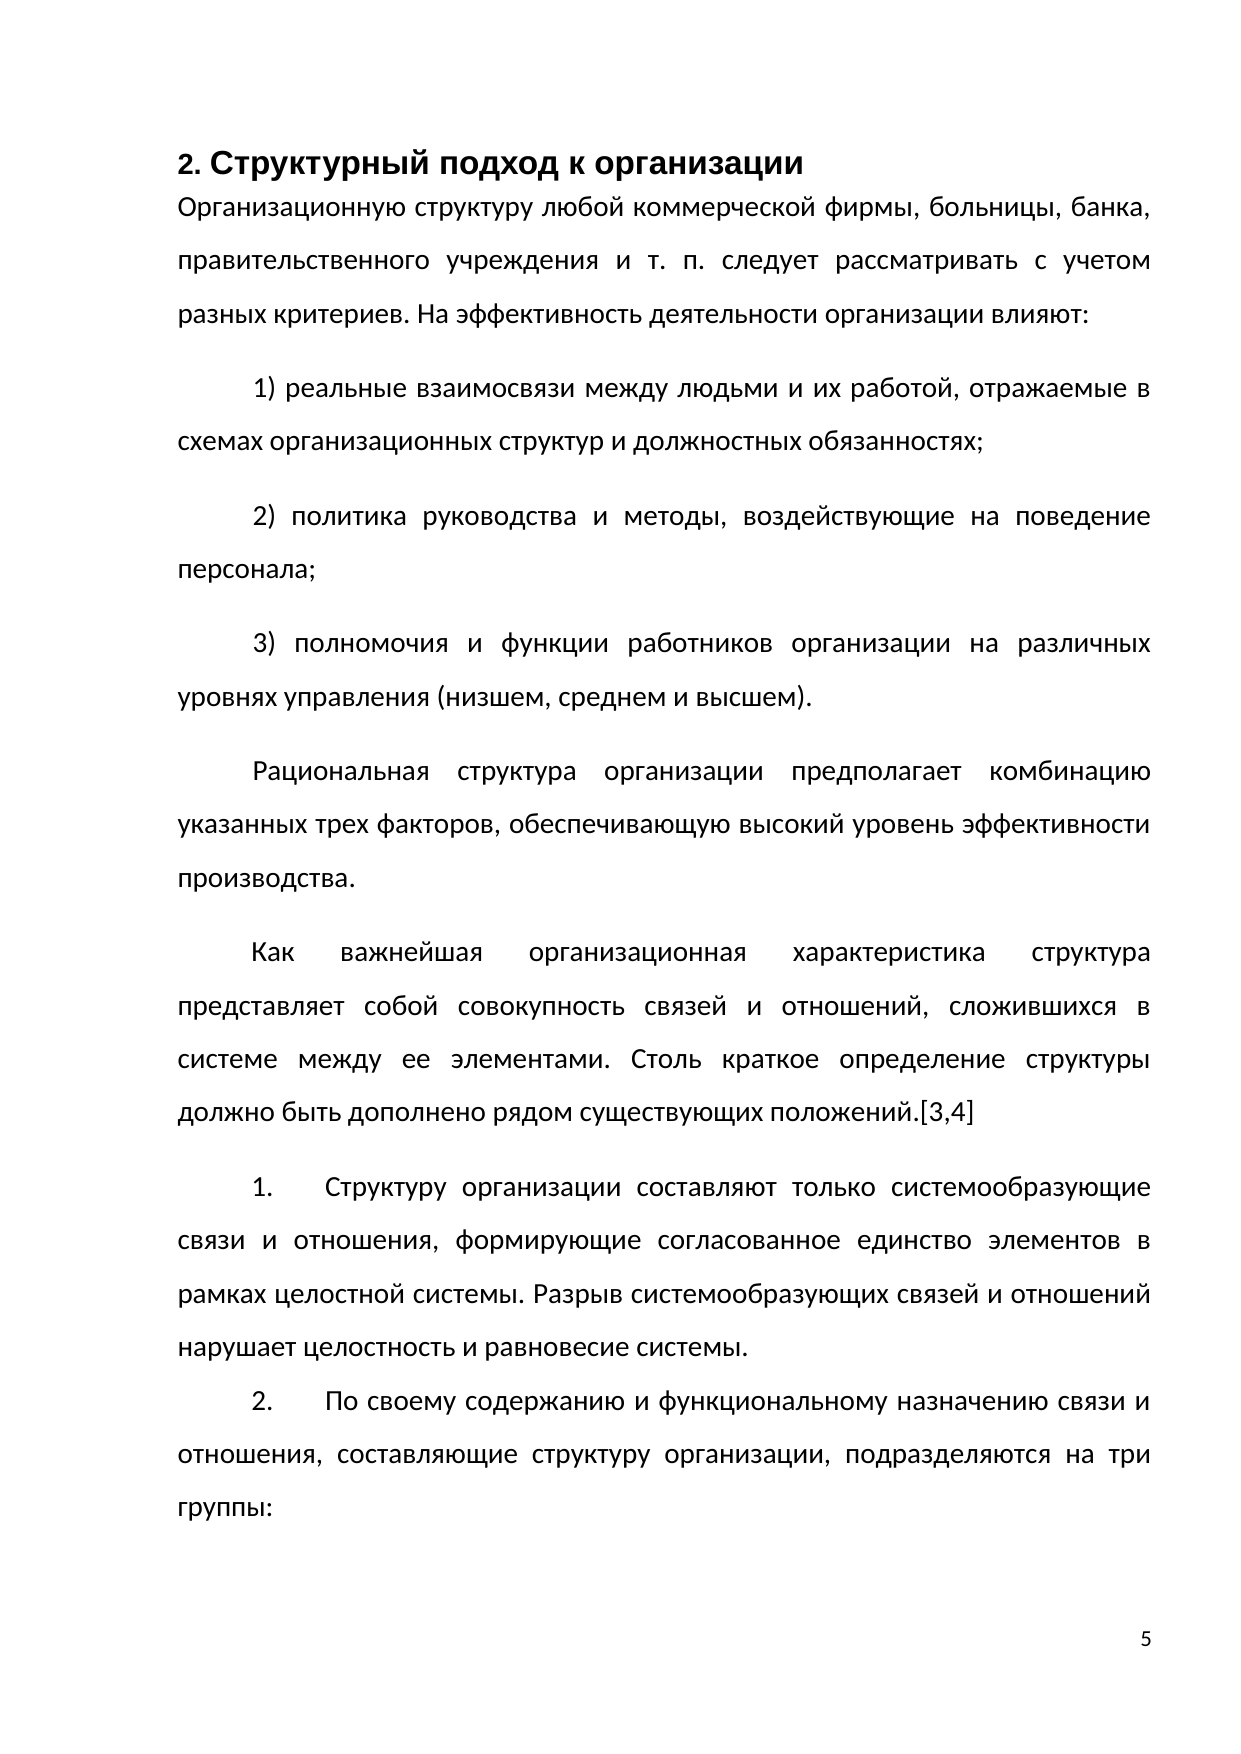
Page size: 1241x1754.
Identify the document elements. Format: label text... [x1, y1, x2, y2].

text Как важнейшая организационная характеристика структура представляет собой совокупность связей и отношений, сложившихся в системе между ее элементами. Столь краткое определение структуры должно быть дополнено рядом существующих положений.[3,4] [177, 933, 1152, 1129]
list Структуру организации составляют только системообразующие связи и отношения, формирующие согласованное единство элементов в рамках целостной системы. Разрыв системообразующих связей и отношений нарушает целостность и равновесие системы. [177, 1168, 1152, 1364]
text 1) реальные взаимосвязи между людьми и их работой, отражаемые в схемах организационных структур и должностных обязанностях; [177, 369, 1152, 458]
text 3) полномочия и функции работников организации на различных уровнях управления (низшем, среднем и высшем). [177, 624, 1152, 713]
text Организационную структуру любой коммерческой фирмы, больницы, банка, правительственного учреждения и т. п. следует рассматривать с учетом разных критериев. На эффективность деятельности организации влияют: [177, 188, 1152, 330]
list По своему содержанию и функциональному назначению связи и отношения, составляющие структуру организации, подразделяются на три группы: [177, 1382, 1152, 1524]
text 2) политика руководства и методы, воздействующие на поведение персонала; [177, 497, 1152, 586]
subtitle 2. Структурный подход к организации [177, 143, 1152, 182]
text Рациональная структура организации предполагает комбинацию указанных трех факторов, обеспечивающую высокий уровень эффективности производства. [177, 752, 1152, 894]
